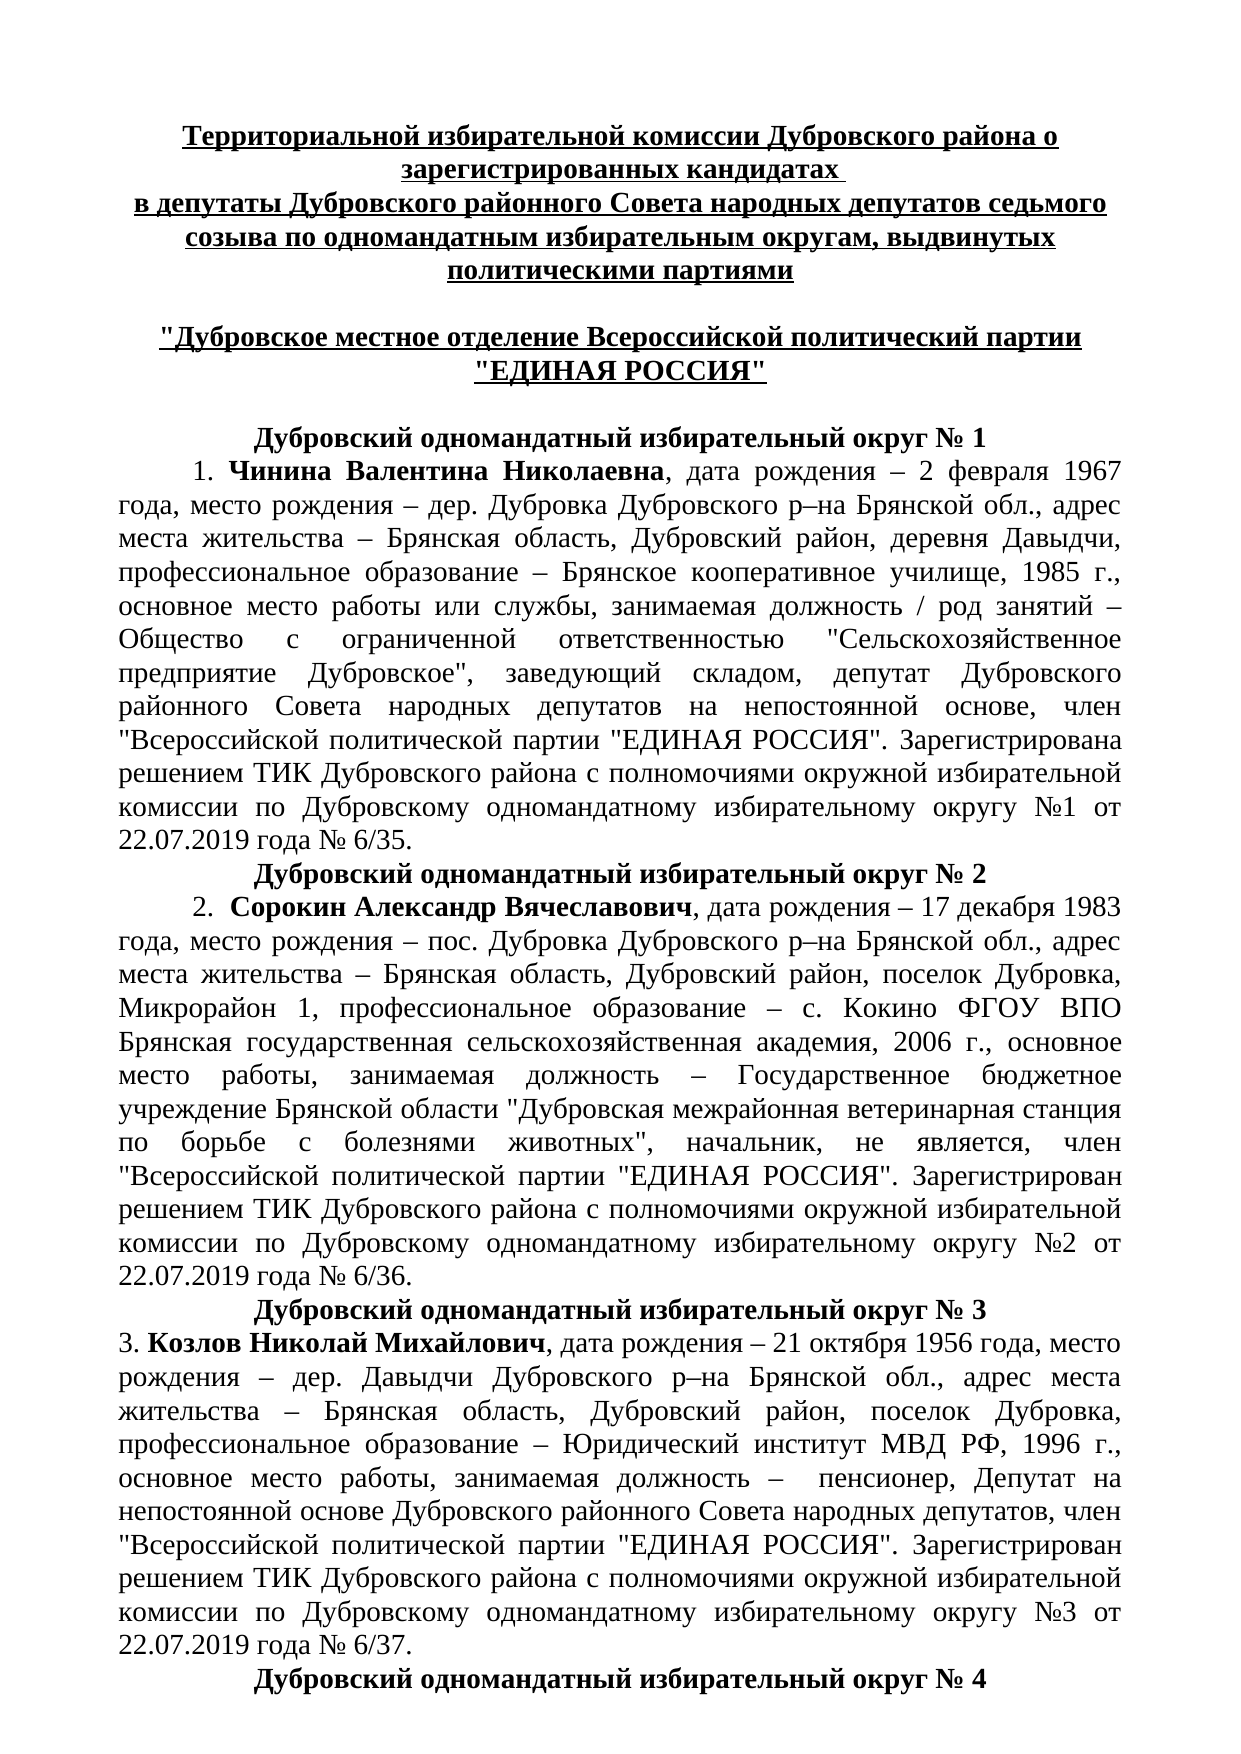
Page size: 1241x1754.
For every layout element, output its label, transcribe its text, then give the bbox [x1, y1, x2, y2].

text Дубровский одномандатный избирательный округ № 3 [118, 1292, 1122, 1326]
text 2. Сорокин Александр Вячеславович, дата рождения – 17 декабря 1983 года, место рождения – пос. Дубровка Дубровского р–на Брянской обл., адрес места жительства – Брянская область, Дубровский район, поселок Дубровка, Микрорайон 1, профессиональное образование – с. Кокино ФГОУ ВПО Брянская государственная сельскохозяйственная академия, 2006 г., основное место работы, занимаемая должность – Государственное бюджетное учреждение Брянской области "Дубровская межрайонная ветеринарная станция по борьбе с болезнями животных", начальник, не является, член "Всероссийской политической партии "ЕДИНАЯ РОССИЯ". Зарегистрирован решением ТИК Дубровского района с полномочиями окружной избирательной комиссии по Дубровскому одномандатному избирательному округу №2 от 22.07.2019 года № 6/36. [118, 889, 1122, 1292]
text Территориальной избирательной комиссии Дубровского района о зарегистрированных кандидатах [118, 118, 1122, 185]
text в депутаты Дубровского районного Совета народных депутатов седьмого созыва по одномандатным избирательным округам, выдвинутых политическими партиями [118, 185, 1122, 286]
text "Дубровское местное отделение Всероссийской политический партии "ЕДИНАЯ РОССИЯ" [118, 319, 1122, 386]
text 1. Чинина Валентина Николаевна, дата рождения – 2 февраля 1967 года, место рождения – дер. Дубровка Дубровского р–на Брянской обл., адрес места жительства – Брянская область, Дубровский район, деревня Давыдчи, профессиональное образование – Брянское кооперативное училище, 1985 г., основное место работы или службы, занимаемая должность / род занятий – Общество с ограниченной ответственностью "Сельскохозяйственное предприятие Дубровское", заведующий складом, депутат Дубровского районного Совета народных депутатов на непостоянной основе, член "Всероссийской политической партии "ЕДИНАЯ РОССИЯ". Зарегистрирована решением ТИК Дубровского района с полномочиями окружной избирательной комиссии по Дубровскому одномандатному избирательному округу №1 от 22.07.2019 года № 6/35. [118, 453, 1122, 856]
text Дубровский одномандатный избирательный округ № 1 [118, 420, 1122, 453]
text Дубровский одномандатный избирательный округ № 2 [118, 856, 1122, 889]
text Дубровский одномандатный избирательный округ № 4 [118, 1661, 1122, 1694]
text 3. Козлов Николай Михайлович, дата рождения – 21 октября 1956 года, место рождения – дер. Давыдчи Дубровского р–на Брянской обл., адрес места жительства – Брянская область, Дубровский район, поселок Дубровка, профессиональное образование – Юридический институт МВД РФ, 1996 г., основное место работы, занимаемая должность – пенсионер, Депутат на непостоянной основе Дубровского районного Совета народных депутатов, член "Всероссийской политической партии "ЕДИНАЯ РОССИЯ". Зарегистрирован решением ТИК Дубровского района с полномочиями окружной избирательной комиссии по Дубровскому одномандатному избирательному округу №3 от 22.07.2019 года № 6/37. [118, 1326, 1122, 1661]
